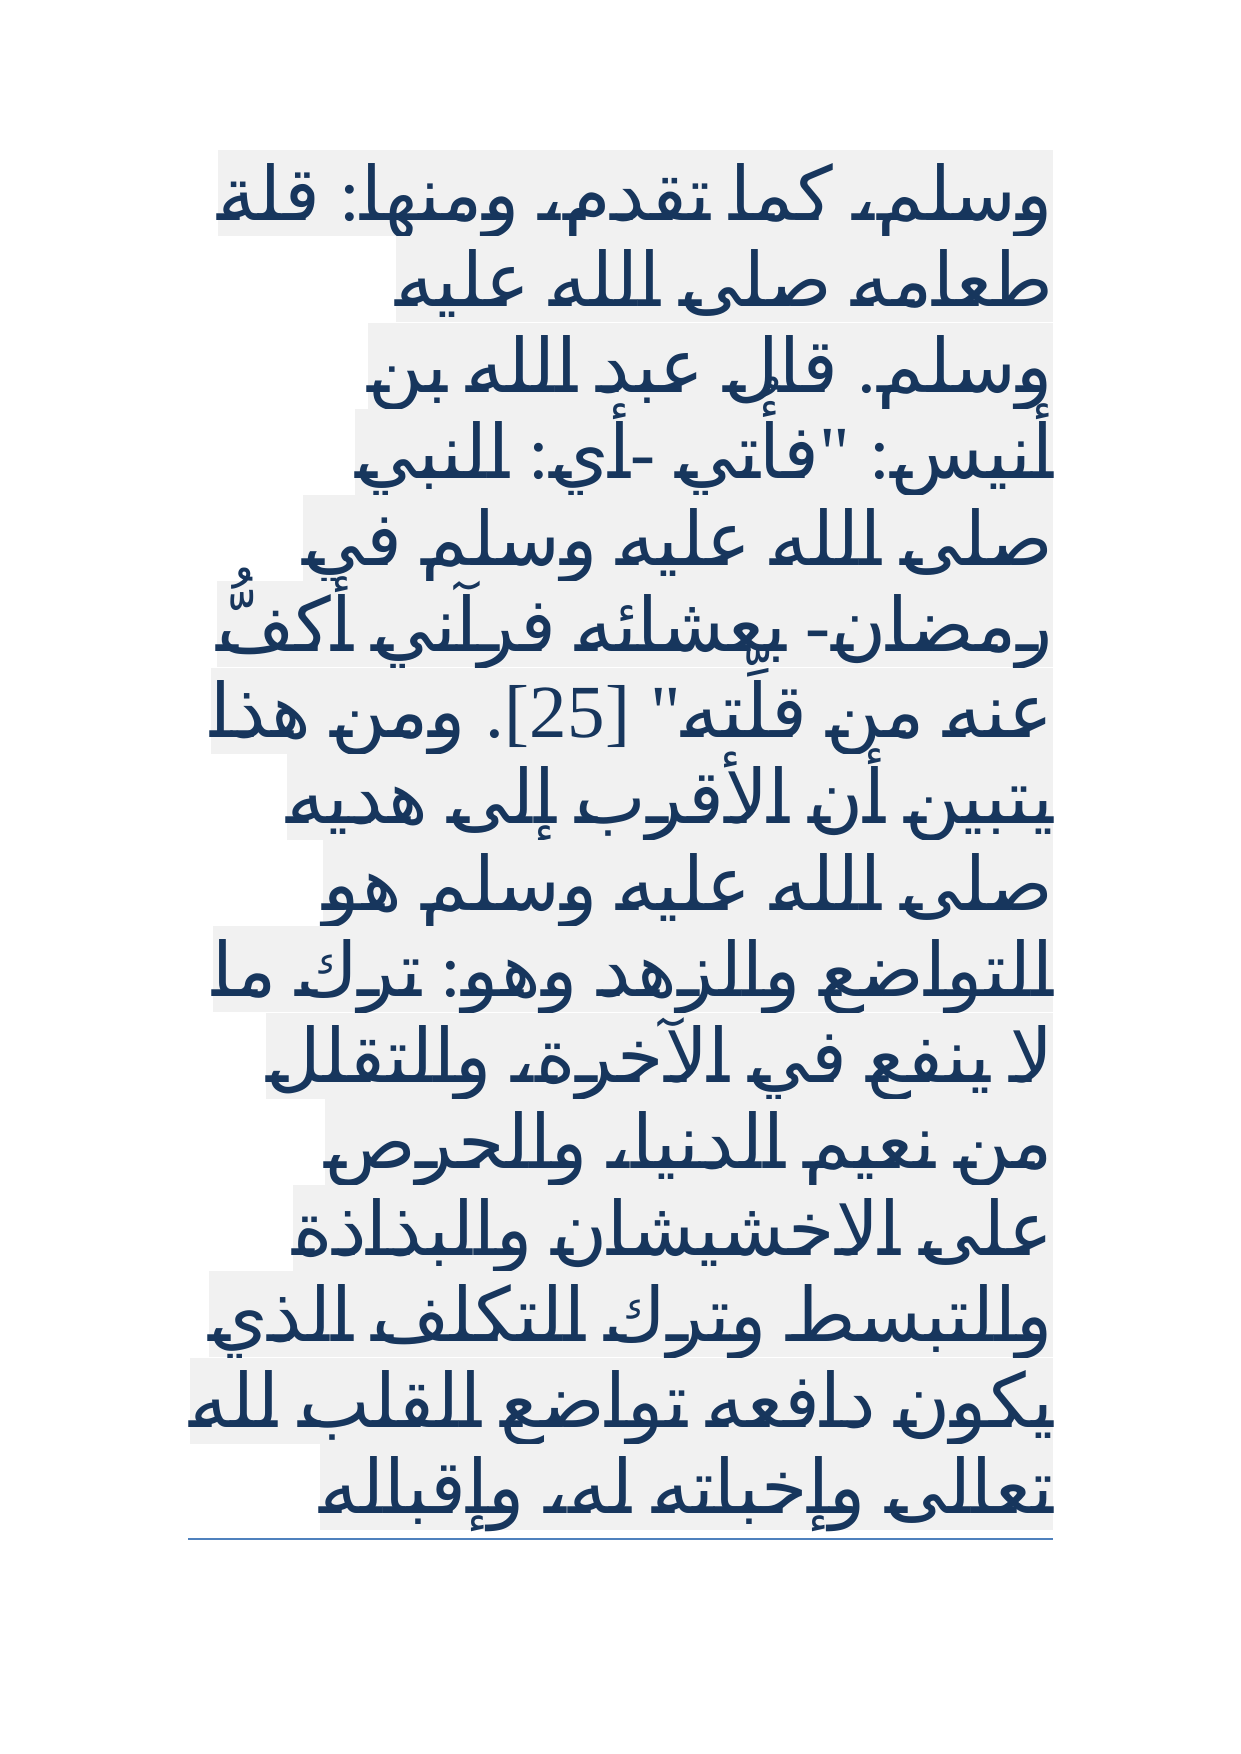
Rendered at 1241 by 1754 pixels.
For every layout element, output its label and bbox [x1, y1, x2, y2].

title [187, 150, 1053, 1540]
